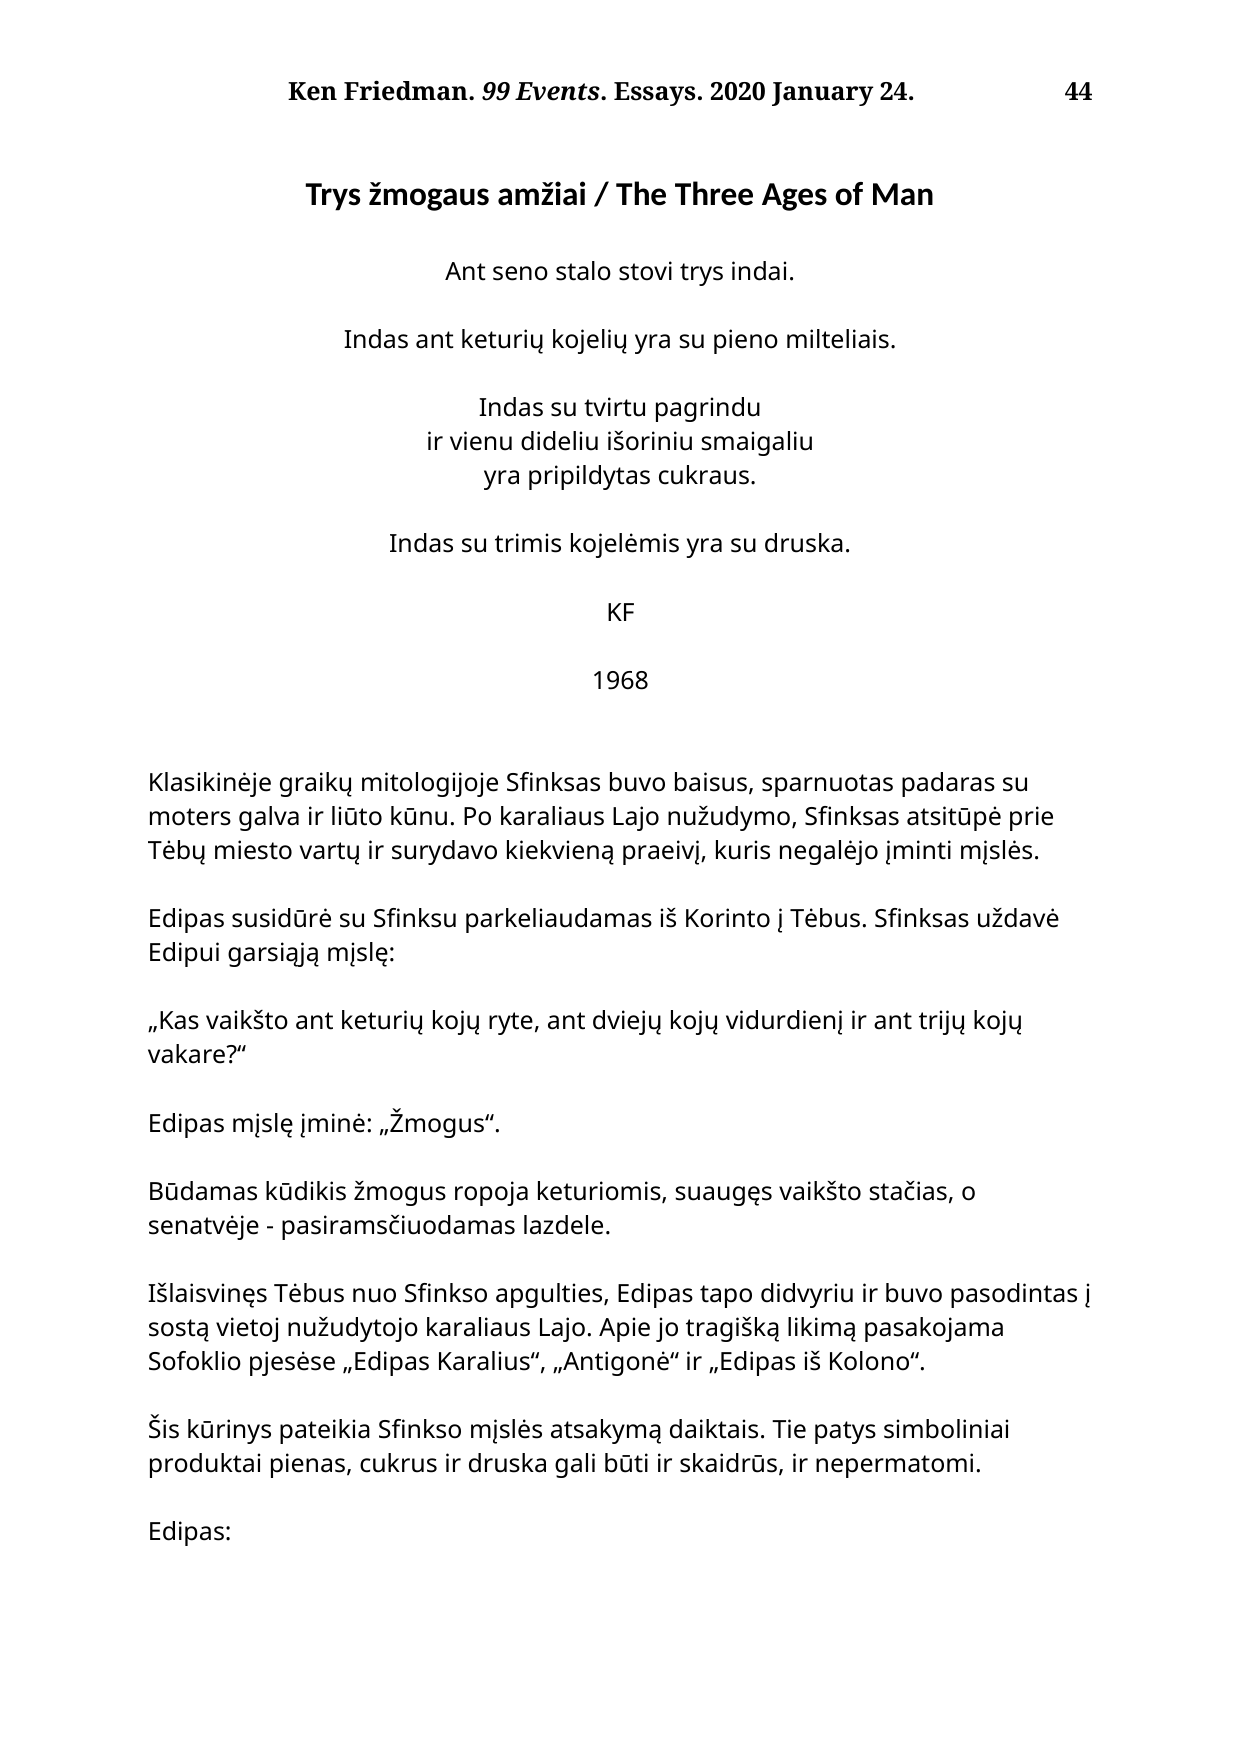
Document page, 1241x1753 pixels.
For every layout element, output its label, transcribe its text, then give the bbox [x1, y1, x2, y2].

text Ant seno stalo stovi trys indai. [148, 254, 1093, 288]
text Šis kūrinys pateikia Sfinkso mįslės atsakymą daiktais. Tie patys simboliniai produktai pienas, cukrus ir druska gali būti ir skaidrūs, ir nepermatomi. [148, 1412, 1093, 1480]
text Klasikinėje graikų mitologijoje Sfinksas buvo baisus, sparnuotas padaras su moters galva ir liūto kūnu. Po karaliaus Lajo nužudymo, Sfinksas atsitūpė prie Tėbų miesto vartų ir surydavo kiekvieną praeivį, kuris negalėjo įminti mįslės. [148, 764, 1093, 867]
text Edipas mįslę įminė: „Žmogus“. [148, 1105, 1093, 1139]
subtitle Trys žmogaus amžiai / The Three Ages of Man [148, 173, 1093, 213]
text KF [148, 594, 1093, 628]
text Edipas: [148, 1514, 1093, 1548]
text Būdamas kūdikis žmogus ropoja keturiomis, suaugęs vaikšto stačias, o senatvėje - pasiramsčiuodamas lazdele. [148, 1173, 1093, 1241]
text 1968 [148, 662, 1093, 696]
text Indas ant keturių kojelių yra su pieno milteliais. [148, 322, 1093, 356]
text „Kas vaikšto ant keturių kojų ryte, ant dviejų kojų vidurdienį ir ant trijų kojų vakare?“ [148, 1003, 1093, 1071]
text Edipas susidūrė su Sfinksu parkeliaudamas iš Korinto į Tėbus. Sfinksas uždavė Edipui garsiąją mįslę: [148, 901, 1093, 969]
text ir vienu dideliu išoriniu smaigaliu [148, 424, 1093, 458]
text yra pripildytas cukraus. [148, 458, 1093, 492]
text Indas su tvirtu pagrindu [148, 390, 1093, 424]
text Išlaisvinęs Tėbus nuo Sfinkso apgulties, Edipas tapo didvyriu ir buvo pasodintas į sostą vietoj nužudytojo karaliaus Lajo. Apie jo tragišką likimą pasakojama Sofoklio pjesėse „Edipas Karalius“, „Antigonė“ ir „Edipas iš Kolono“. [148, 1276, 1093, 1378]
text Indas su trimis kojelėmis yra su druska. [148, 526, 1093, 560]
